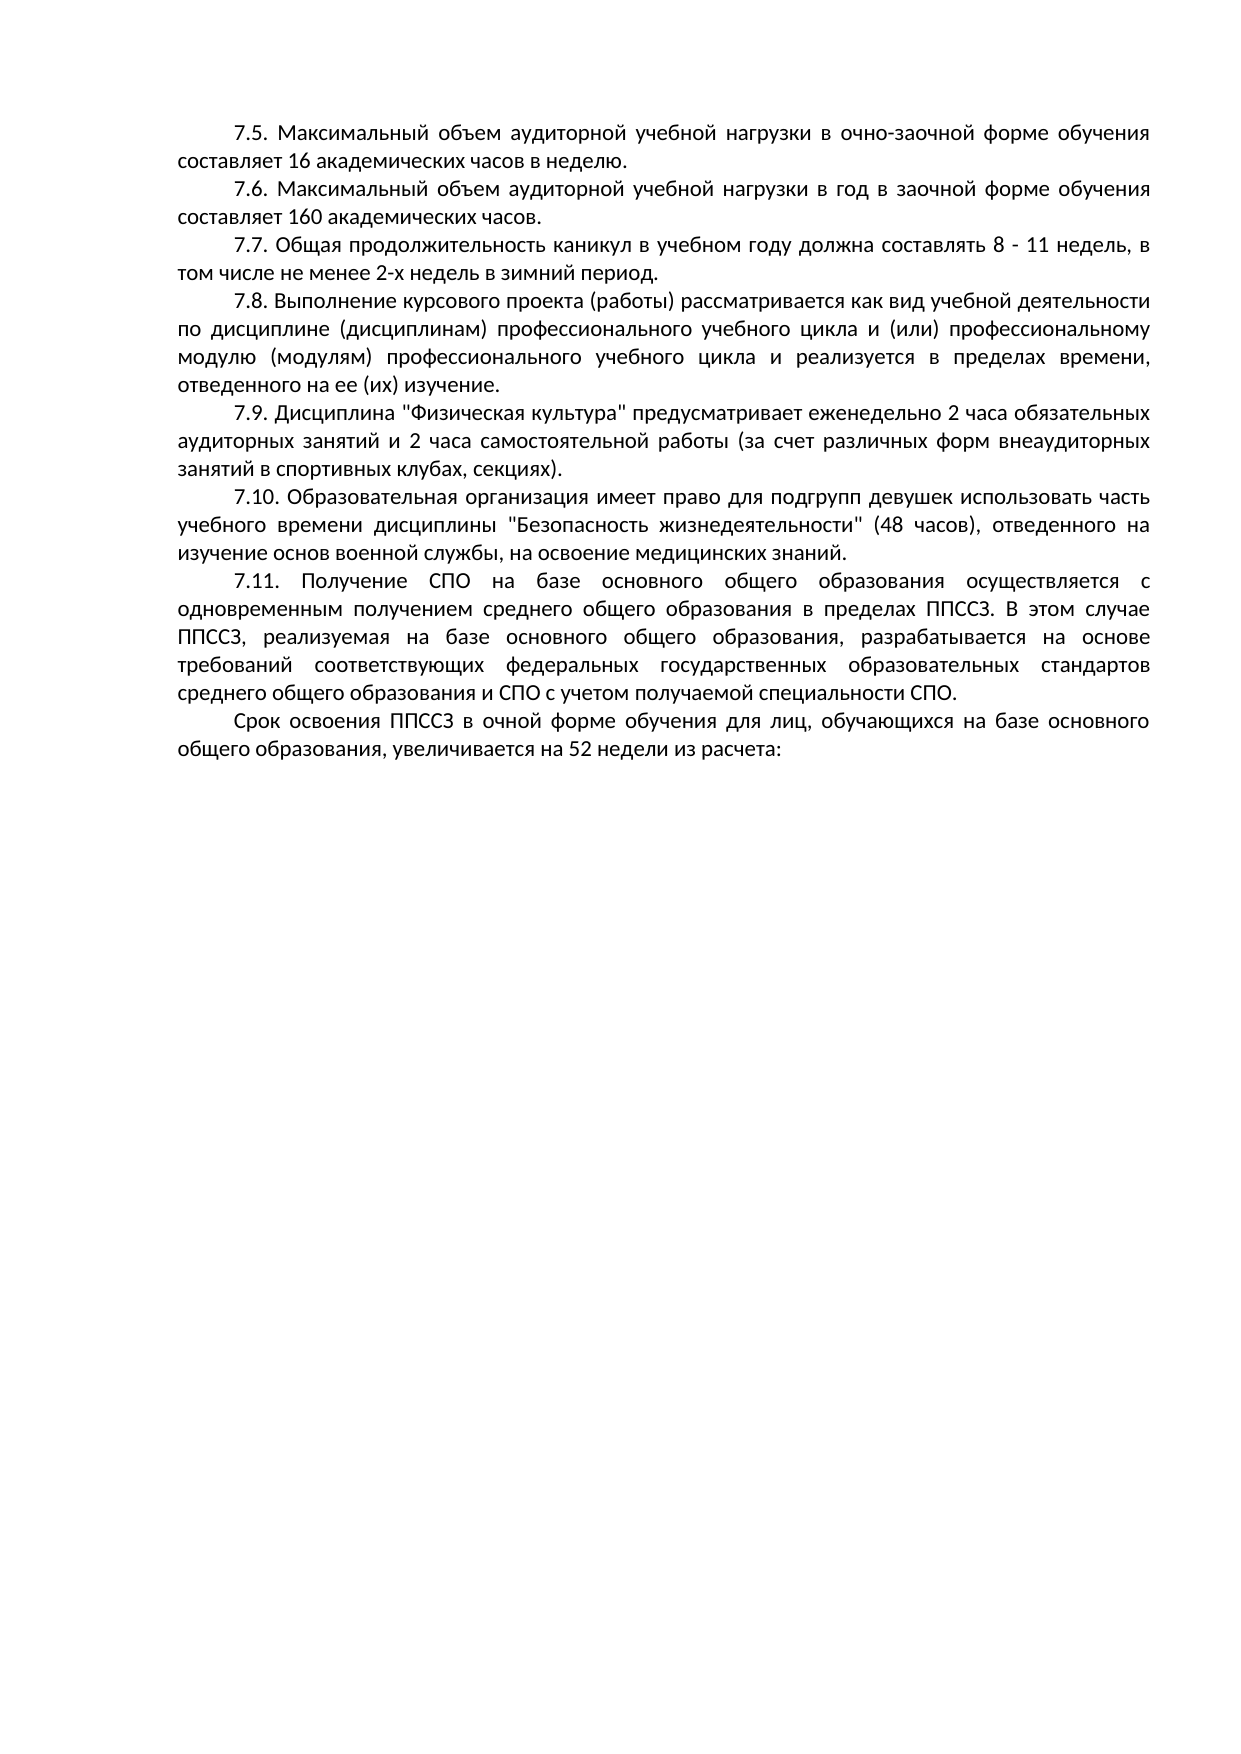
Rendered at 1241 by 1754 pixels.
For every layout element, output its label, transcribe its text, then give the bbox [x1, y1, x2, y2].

text 7.10. Образовательная организация имеет право для подгрупп девушек использовать часть учебного времени дисциплины "Безопасность жизнедеятельности" (48 часов), отведенного на изучение основ военной службы, на освоение медицинских знаний. [177, 482, 1152, 566]
text 7.8. Выполнение курсового проекта (работы) рассматривается как вид учебной деятельности по дисциплине (дисциплинам) профессионального учебного цикла и (или) профессиональному модулю (модулям) профессионального учебного цикла и реализуется в пределах времени, отведенного на ее (их) изучение. [177, 286, 1152, 398]
text 7.7. Общая продолжительность каникул в учебном году должна составлять 8 - 11 недель, в том числе не менее 2-х недель в зимний период. [177, 230, 1152, 286]
text 7.9. Дисциплина "Физическая культура" предусматривает еженедельно 2 часа обязательных аудиторных занятий и 2 часа самостоятельной работы (за счет различных форм внеаудиторных занятий в спортивных клубах, секциях). [177, 398, 1152, 482]
text 7.5. Максимальный объем аудиторной учебной нагрузки в очно-заочной форме обучения составляет 16 академических часов в неделю. [177, 118, 1152, 174]
text 7.6. Максимальный объем аудиторной учебной нагрузки в год в заочной форме обучения составляет 160 академических часов. [177, 174, 1152, 230]
text 7.11. Получение СПО на базе основного общего образования осуществляется с одновременным получением среднего общего образования в пределах ППССЗ. В этом случае ППССЗ, реализуемая на базе основного общего образования, разрабатывается на основе требований соответствующих федеральных государственных образовательных стандартов среднего общего образования и СПО с учетом получаемой специальности СПО. [177, 566, 1152, 707]
text Срок освоения ППССЗ в очной форме обучения для лиц, обучающихся на базе основного общего образования, увеличивается на 52 недели из расчета: [177, 707, 1152, 763]
